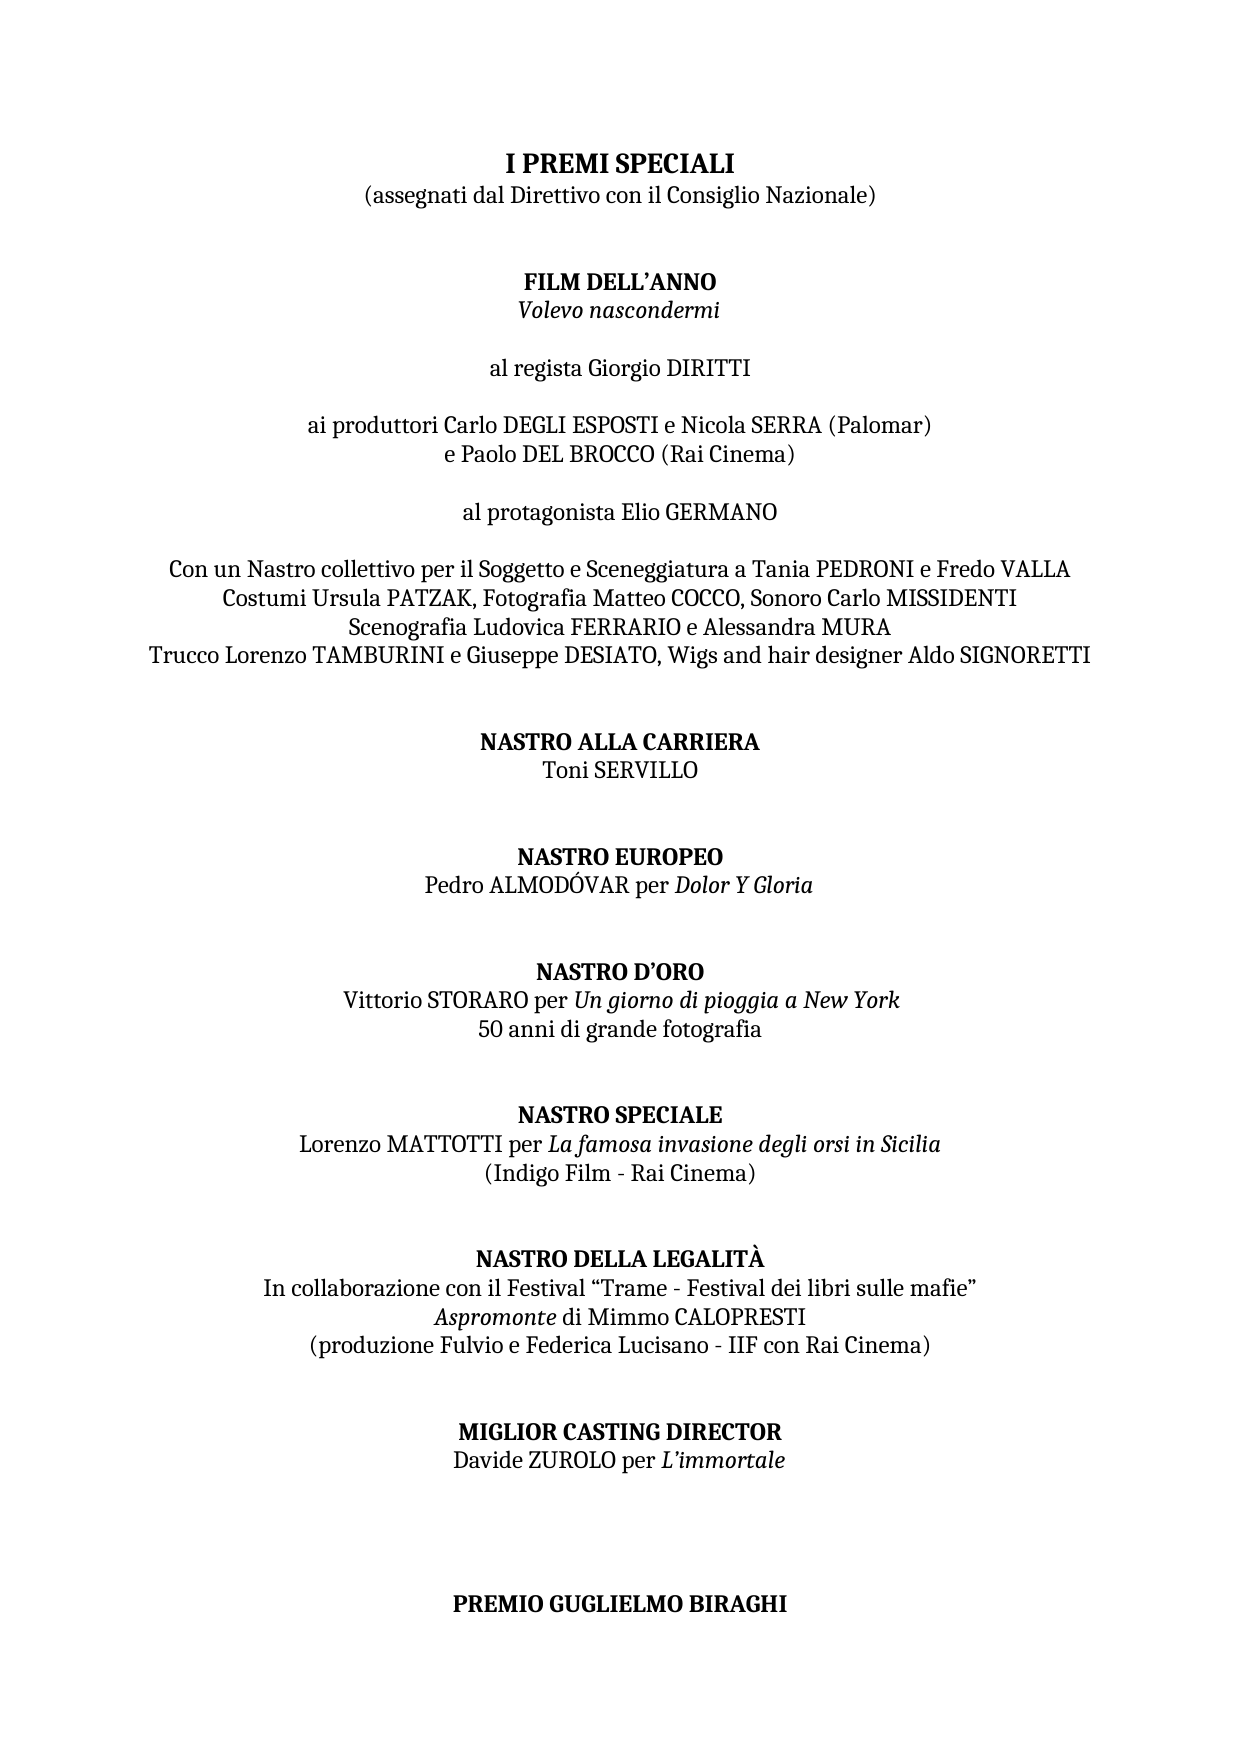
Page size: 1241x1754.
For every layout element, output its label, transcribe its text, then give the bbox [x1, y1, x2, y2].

text MIGLIOR CASTING DIRECTOR [118, 1417, 1122, 1446]
text Con un Nastro collettivo per il Soggetto e Sceneggiatura a Tania PEDRONI e Fredo VALLA [118, 555, 1122, 584]
text In collaborazione con il Festival “Trame - Festival dei libri sulle mafie” [118, 1274, 1122, 1302]
text Toni SERVILLO [118, 756, 1122, 785]
text al protagonista Elio GERMANO [118, 497, 1122, 526]
text FILM DELL’ANNO [118, 267, 1122, 296]
text Vittorio STORARO per Un giorno di pioggia a New York [118, 986, 1122, 1015]
text Lorenzo MATTOTTI per La famosa invasione degli orsi in Sicilia [118, 1130, 1122, 1159]
text Scenografia Ludovica FERRARIO e Alessandra MURA [118, 612, 1122, 641]
text Davide ZUROLO per L’immortale [118, 1446, 1122, 1475]
text I PREMI SPECIALI [118, 148, 1122, 181]
text Pedro ALMODÓVAR per Dolor Y Gloria [118, 871, 1122, 900]
text NASTRO EUROPEO [118, 842, 1122, 871]
text e Paolo DEL BROCCO (Rai Cinema) [118, 440, 1122, 469]
text NASTRO DELLA LEGALITÀ [118, 1245, 1122, 1274]
text Costumi Ursula PATZAK, Fotografia Matteo COCCO, Sonoro Carlo MISSIDENTI [118, 584, 1122, 612]
text NASTRO SPECIALE [118, 1101, 1122, 1130]
text (assegnati dal Direttivo con il Consiglio Nazionale) [118, 181, 1122, 210]
text al regista Giorgio DIRITTI [118, 354, 1122, 382]
text NASTRO ALLA CARRIERA [118, 727, 1122, 756]
text PREMIO GUGLIELMO BIRAGHI [118, 1590, 1122, 1619]
text Aspromonte di Mimmo CALOPRESTI [118, 1302, 1122, 1331]
text Trucco Lorenzo TAMBURINI e Giuseppe DESIATO, Wigs and hair designer Aldo SIGNORETTI [118, 641, 1122, 670]
text NASTRO D’ORO [118, 957, 1122, 986]
text (produzione Fulvio e Federica Lucisano - IIF con Rai Cinema) [118, 1331, 1122, 1360]
text (Indigo Film - Rai Cinema) [118, 1159, 1122, 1187]
text 50 anni di grande fotografia [118, 1015, 1122, 1044]
text ai produttori Carlo DEGLI ESPOSTI e Nicola SERRA (Palomar) [118, 411, 1122, 440]
text Volevo nascondermi [118, 296, 1122, 325]
